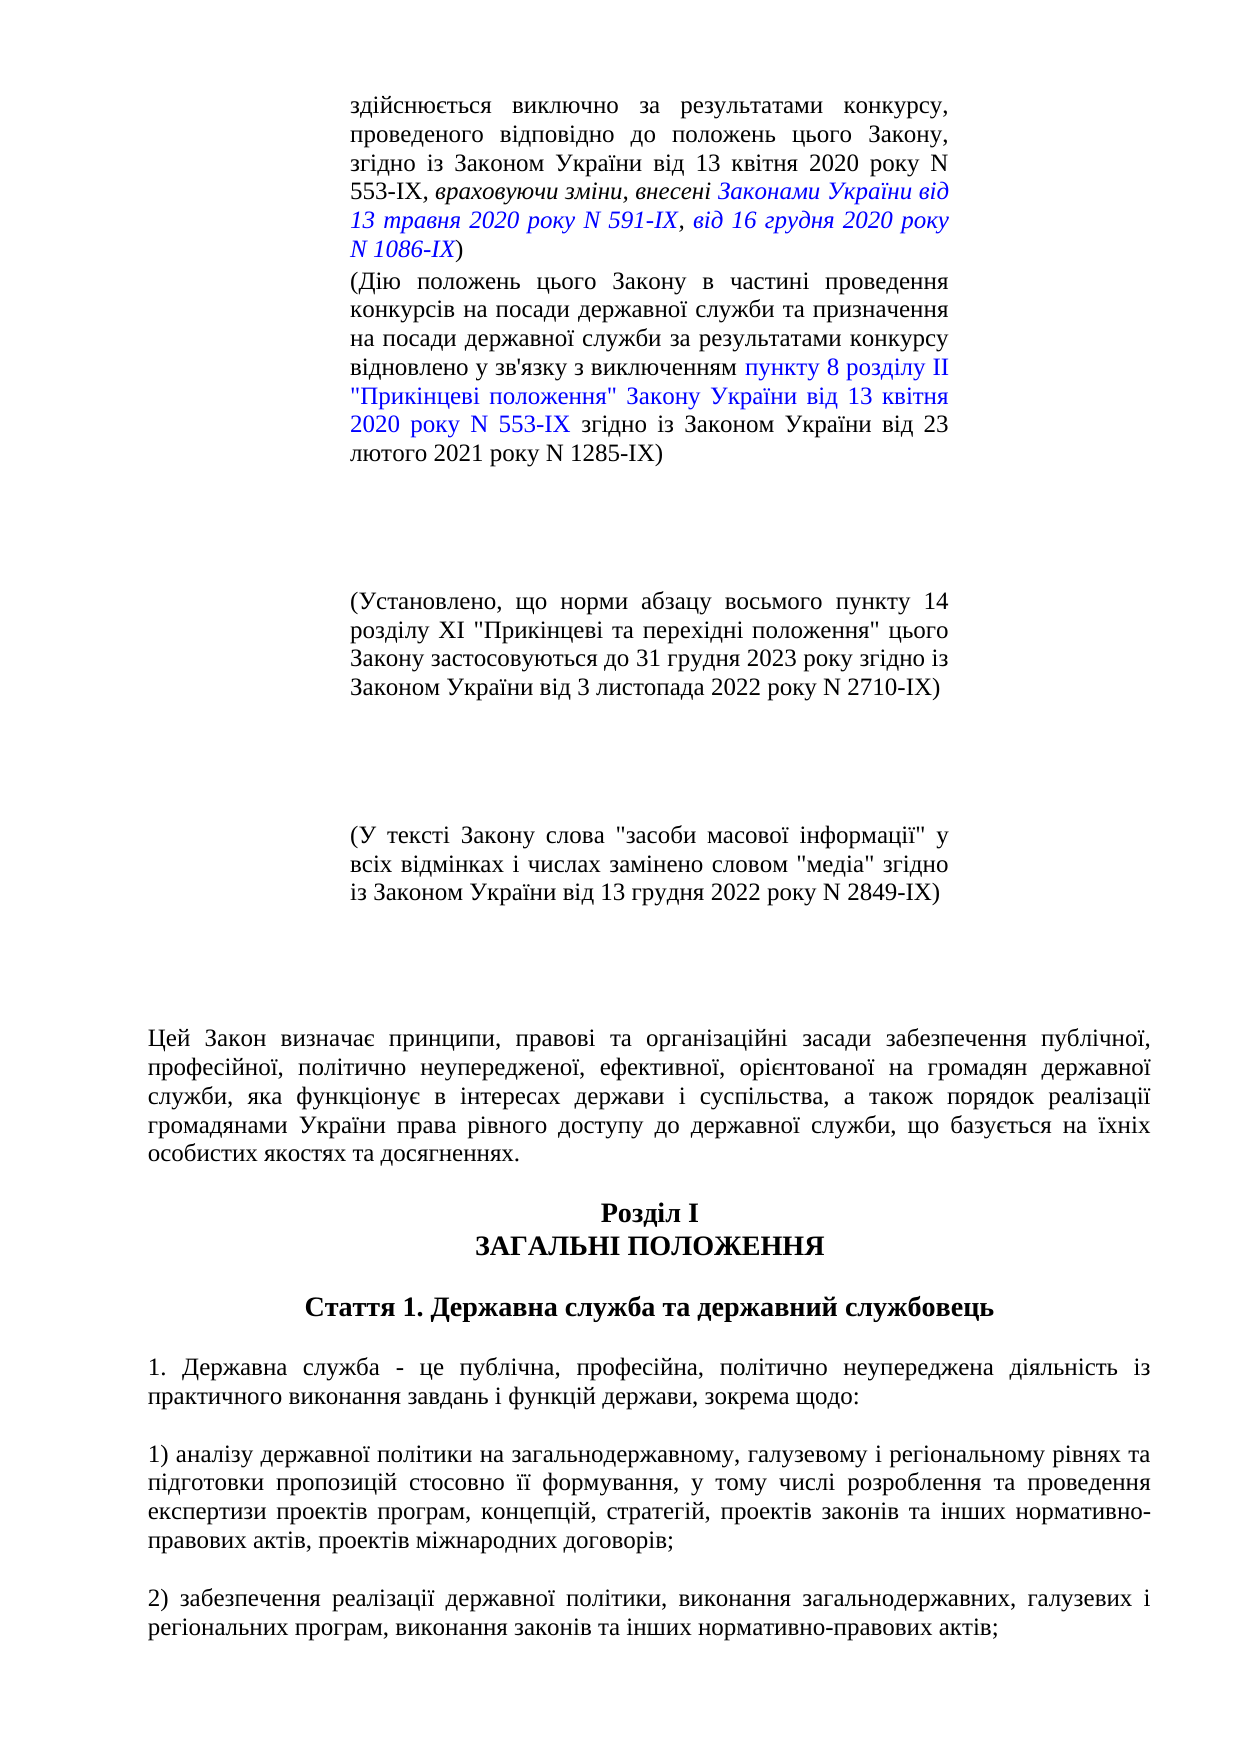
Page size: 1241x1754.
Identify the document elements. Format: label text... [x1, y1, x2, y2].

subtitle Розділ I ЗАГАЛЬНІ ПОЛОЖЕННЯ [148, 1196, 1152, 1261]
table_header (Установлено, що норми абзацу восьмого пункту 14 розділу XI "Прикінцеві та перехідні положення" цього Закону застосовуються до 31 грудня 2023 року згідно із Законом України від 3 листопада 2022 року N 2710-IX) [349, 584, 951, 702]
subtitle Стаття 1. Державна служба та державний службовець [148, 1290, 1152, 1323]
text 2) забезпечення реалізації державної політики, виконання загальнодержавних, галузевих і регіональних програм, виконання законів та інших нормативно-правових актів; [148, 1583, 1152, 1640]
text 1) аналізу державної політики на загальнодержавному, галузевому і регіональному рівнях та підготовки пропозицій стосовно її формування, у тому числі розроблення та проведення експертизи проектів програм, концепцій, стратегій, проектів законів та інших нормативно-правових актів, проектів міжнародних договорів; [148, 1439, 1152, 1554]
text Цей Закон визначає принципи, правові та організаційні засади забезпечення публічної, професійної, політично неупередженої, ефективної, орієнтованої на громадян державної служби, яка функціонує в інтересах держави і суспільства, а також порядок реалізації громадянами України права рівного доступу до державної служби, що базується на їхніх особистих якостях та досягненнях. [148, 1023, 1152, 1167]
text 1. Державна служба - це публічна, професійна, політично неупереджена діяльність із практичного виконання завдань і функцій держави, зокрема щодо: [148, 1352, 1152, 1409]
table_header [349, 89, 951, 264]
table_cell (Дію положень цього Закону в частині проведення конкурсів на посади державної служби та призначення на посади державної служби за результатами конкурсу відновлено у зв'язку з виключенням пункту 8 розділу II "Прикінцеві положення" Закону України від 13 квітня 2020 року N 553-IX згідно із Законом України від 23 лютого 2021 року N 1285-IX) [349, 264, 951, 468]
table_header (У тексті Закону слова "засоби масової інформації" у всіх відмінках і числах замінено словом "медіа" згідно із Законом України від 13 грудня 2022 року N 2849-IX) [349, 818, 951, 908]
